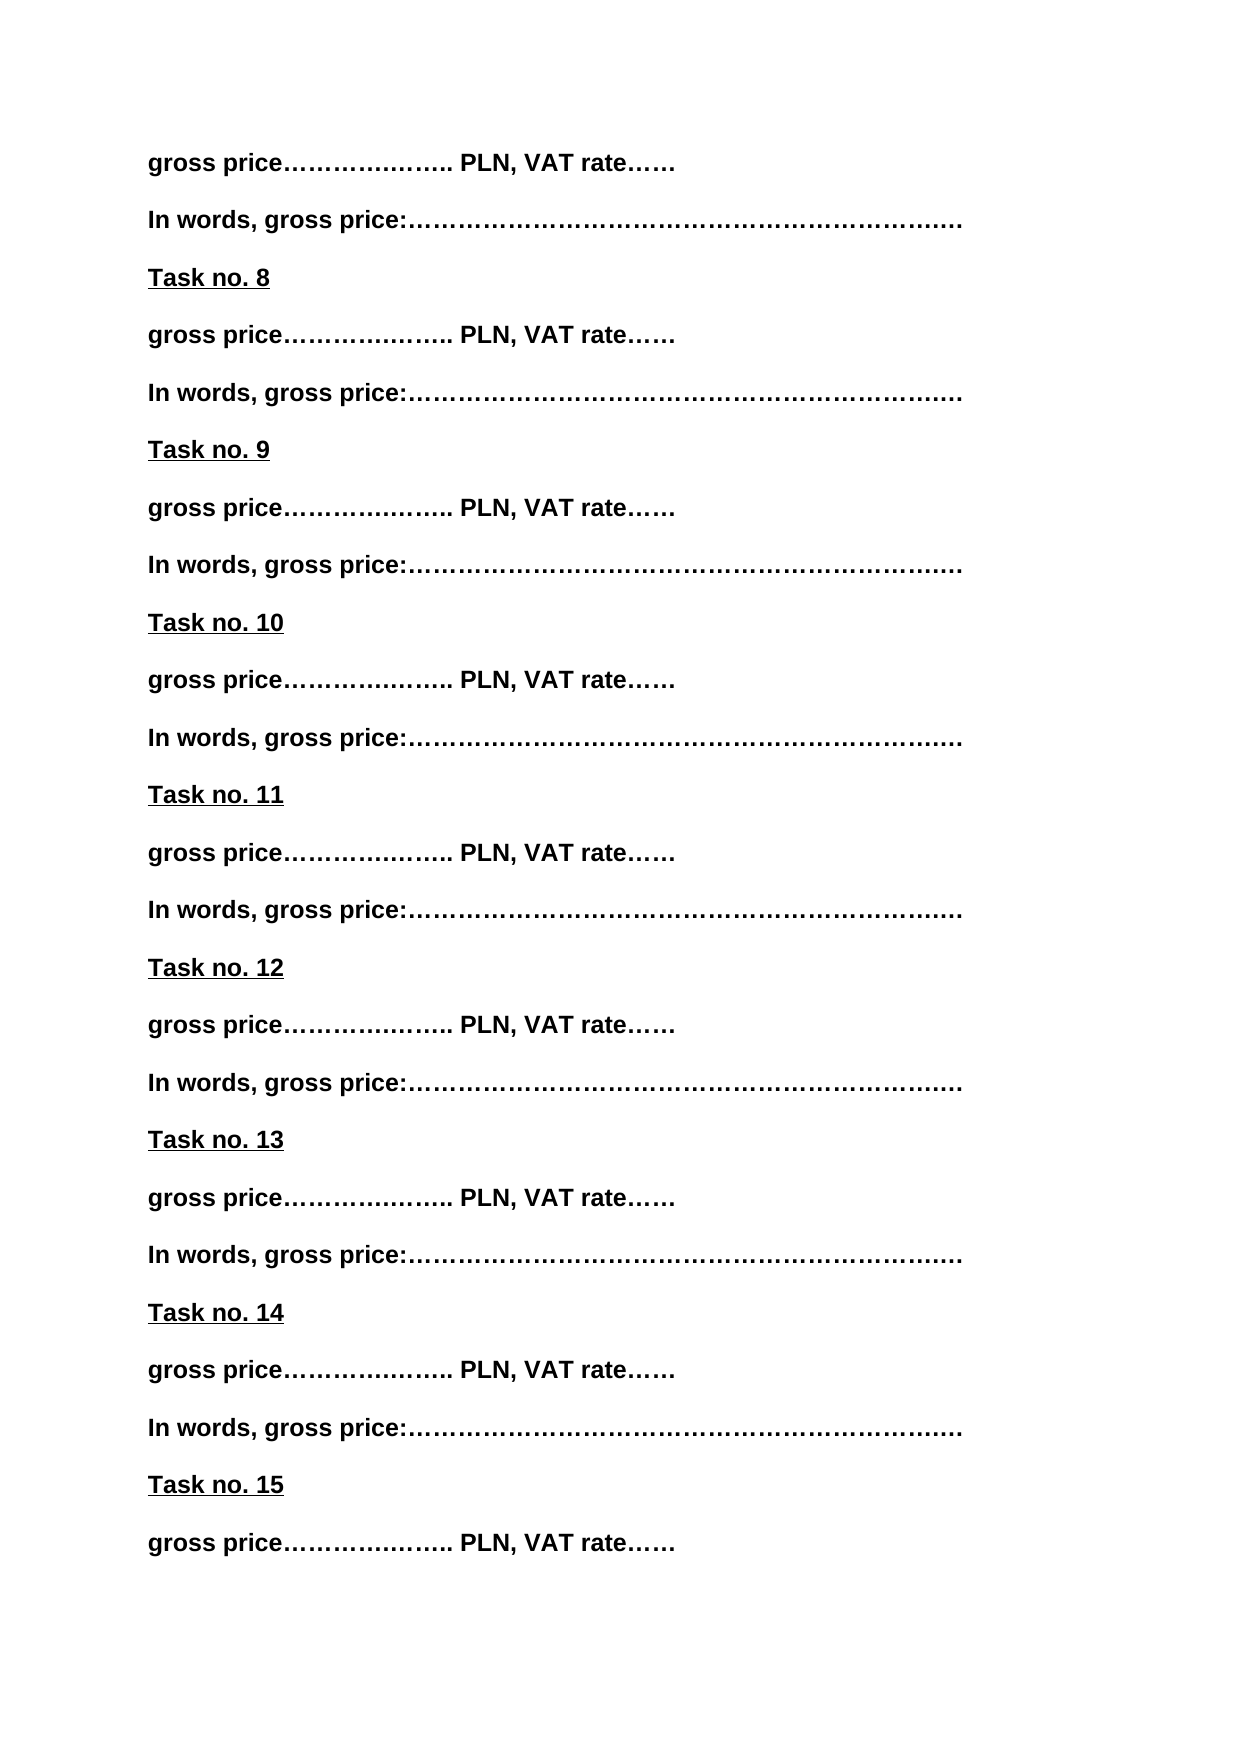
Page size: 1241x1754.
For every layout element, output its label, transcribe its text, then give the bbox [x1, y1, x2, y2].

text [148, 205, 1093, 234]
text Task no. 9 [148, 435, 1093, 464]
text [148, 378, 1093, 406]
text gross price………….…….. PLN, VAT rate…… [148, 1010, 1093, 1039]
text Task no. 11 [148, 780, 1093, 809]
text Task no. 15 [148, 1470, 1093, 1499]
text Task no. 13 [148, 1125, 1093, 1154]
text In words, gross price:……………………………………………………….… [148, 723, 1093, 751]
text In words, gross price:……………………………………………………….… [148, 550, 1093, 579]
text Task no. 10 [148, 608, 1093, 636]
text gross price………….…….. PLN, VAT rate…… [148, 320, 1093, 349]
text gross price………….…….. PLN, VAT rate…… [148, 665, 1093, 694]
text gross price………….…….. PLN, VAT rate…… [148, 838, 1093, 866]
text In words, gross price:……………………………………………………….… [148, 895, 1093, 924]
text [148, 1413, 1093, 1441]
text In words, gross price:……………………………………………………….… [148, 1068, 1093, 1096]
text Task no. 14 [148, 1298, 1093, 1326]
text Task no. 8 [148, 263, 1093, 291]
text gross price………….…….. PLN, VAT rate…… [148, 1183, 1093, 1211]
text gross price………….…….. PLN, VAT rate…… [148, 1355, 1093, 1384]
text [148, 1240, 1093, 1269]
text gross price………….…….. PLN, VAT rate…… [148, 493, 1093, 521]
text gross price………….…….. PLN, VAT rate…… [148, 148, 1093, 176]
text Task no. 12 [148, 953, 1093, 981]
text gross price………….…….. PLN, VAT rate…… [148, 1528, 1093, 1556]
